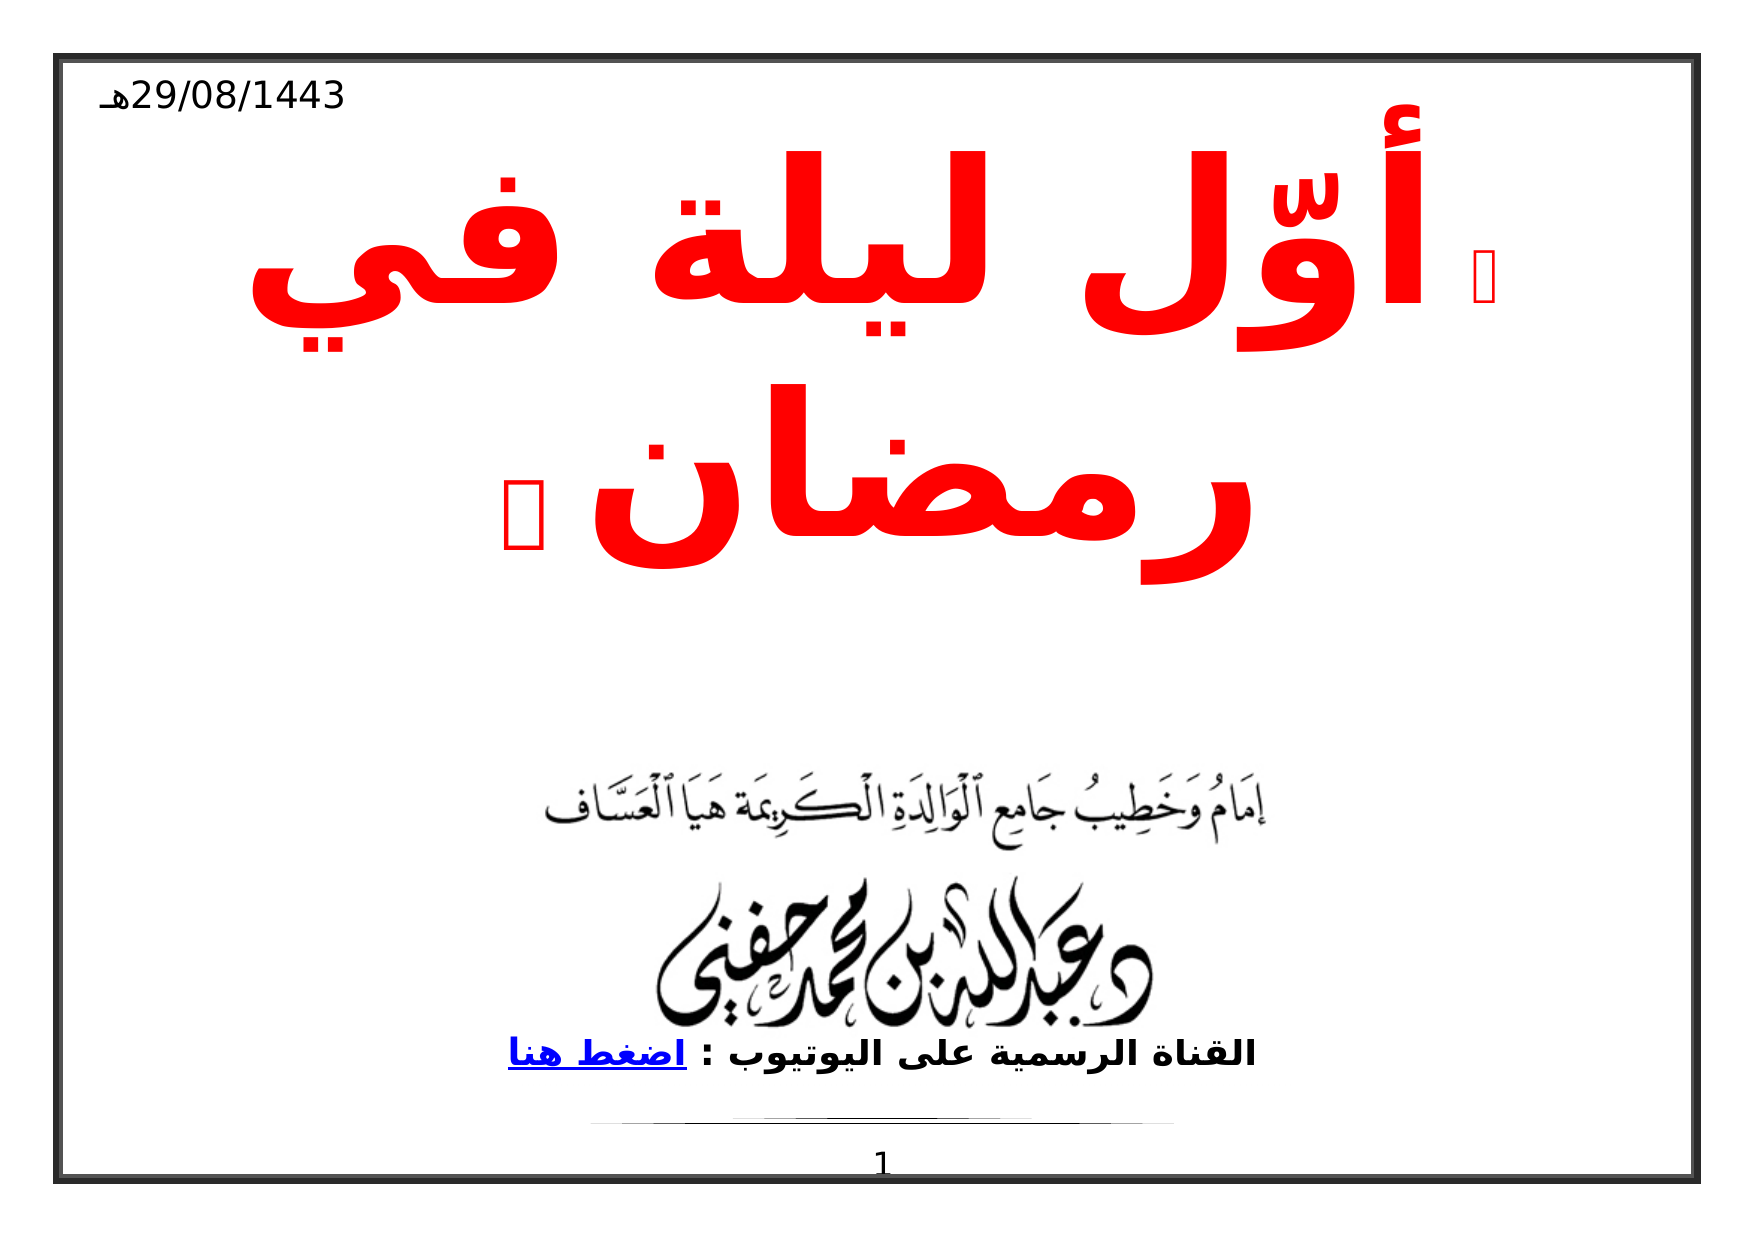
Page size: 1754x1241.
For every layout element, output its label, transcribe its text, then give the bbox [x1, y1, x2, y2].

text القناة الرسمية على اليوتيوب : اضغط هنا [1095, 1030, 1665, 1074]
text القناة الرسمية على اليوتيوب : اضغط هنا [100, 1030, 860, 1074]
text أوّل ليلة في رمضان [100, 117, 1665, 583]
text القناة الرسمية على اليوتيوب : اضغط هنا [828, 1039, 1116, 1074]
